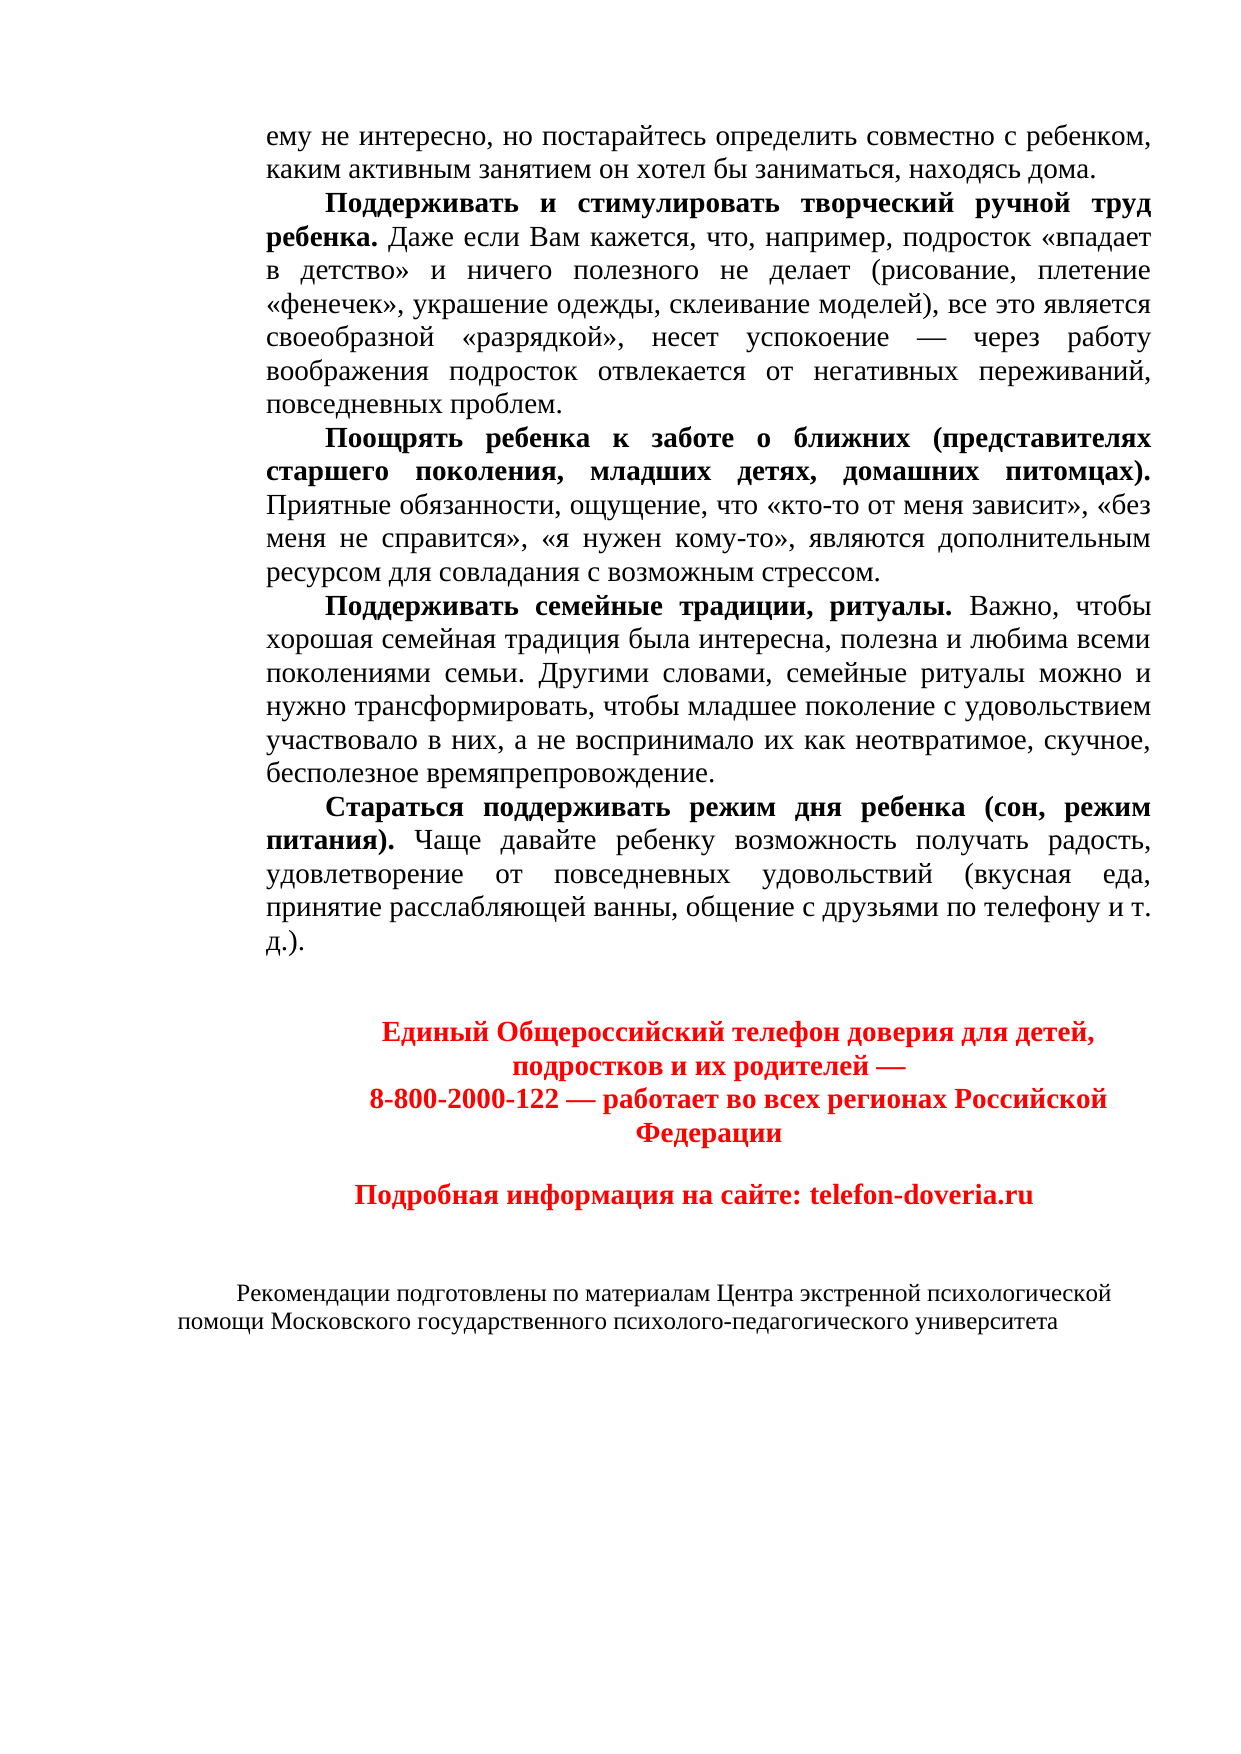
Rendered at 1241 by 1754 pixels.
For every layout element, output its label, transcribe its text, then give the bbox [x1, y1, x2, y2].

text Подробная информация на сайте: telefon-doveria.ru [177, 1177, 1152, 1211]
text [266, 118, 1152, 185]
text Поддерживать и стимулировать творческий ручной труд ребенка. Даже если Вам кажется, что, например, подросток «впадает в детство» и ничего полезного не делает (рисование, плетение «фенечек», украшение одежды, склеивание моделей), все это является своеобразной «разрядкой», несет успокоение — через работу воображения подросток отвлекается от негативных переживаний, повседневных проблем. [266, 185, 1152, 420]
text Поддерживать семейные традиции, ритуалы. Важно, чтобы хорошая семейная традиция была интересна, полезна и любима всеми поколениями семьи. Другими словами, семейные ритуалы можно и нужно трансформировать, чтобы младшее поколение с удовольствием участвовало в них, а не воспринимало их как неотвратимое, скучное, бесполезное времяпрепровождение. [266, 588, 1152, 789]
text Рекомендации подготовлены по материалам Центра экстренной психологической помощи Московского государственного психолого-педагогического университета [177, 1278, 1152, 1335]
text 8-800-2000-122 — работает во всех регионах Российской Федерации [266, 1081, 1152, 1148]
text Единый Общероссийский телефон доверия для детей, подростков и их родителей — [266, 1014, 1152, 1081]
text Поощрять ребенка к заботе о ближних (представителях старшего поколения, младших детях, домашних питомцах). Приятные обязанности, ощущение, что «кто-то от меня зависит», «без меня не справится», «я нужен кому-то», являются дополнительным ресурсом для совладания с возможным стрессом. [266, 420, 1152, 588]
text Стараться поддерживать режим дня ребенка (сон, режим питания). Чаще давайте ребенку возможность получать радость, удовлетворение от повседневных удовольствий (вкусная еда, принятие расслабляющей ванны, общение с друзьями по телефону и т. д.). [266, 789, 1152, 957]
